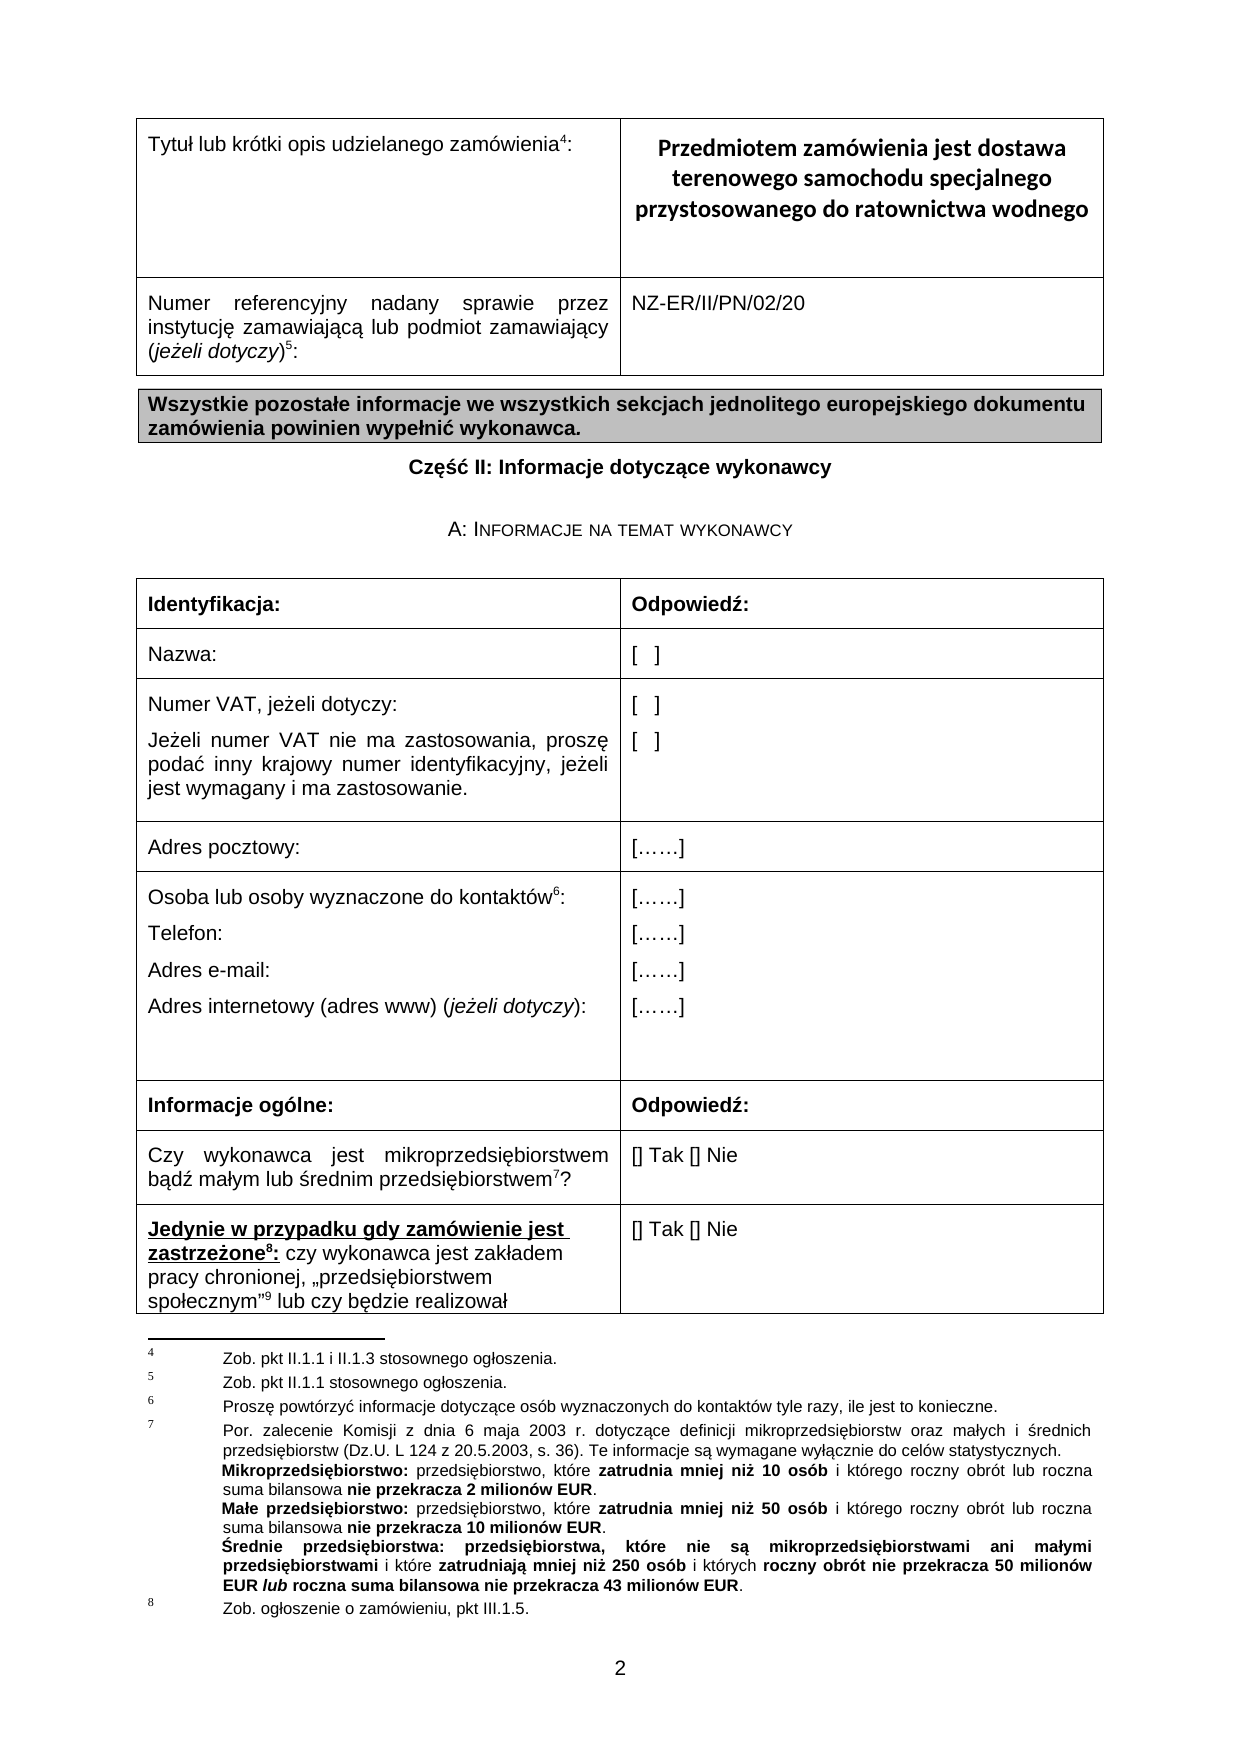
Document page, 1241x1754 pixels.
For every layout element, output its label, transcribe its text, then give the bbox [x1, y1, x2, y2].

title A: Informacje na temat wykonawcy [148, 517, 1093, 541]
table_header Identyfikacja: [137, 579, 620, 628]
table_cell NZ-ER/II/PN/02/20 [621, 278, 1103, 375]
table_cell Odpowiedź: [621, 1081, 1103, 1129]
table_cell [ ] [ ] [621, 679, 1103, 821]
table_cell [] Tak [] Nie [621, 1131, 1103, 1203]
table_cell [……] [621, 822, 1103, 871]
table_cell [ ] [621, 629, 1103, 678]
title Część II: Informacje dotyczące wykonawcy [148, 455, 1093, 479]
table_cell Nazwa: [137, 629, 620, 678]
table_cell Osoba lub osoby wyznaczone do kontaktów: Telefon: Adres e-mail: Adres internetowy (adres www) (jeżeli dotyczy): [137, 872, 620, 1079]
table_cell Numer VAT, jeżeli dotyczy: Jeżeli numer VAT nie ma zastosowania, proszę podać inny krajowy numer identyfikacyjny, jeżeli jest wymagany i ma zastosowanie. [137, 679, 620, 821]
table_cell Numer referencyjny nadany sprawie przez instytucję zamawiającą lub podmiot zamawiający (jeżeli dotyczy): [137, 278, 620, 375]
table_cell Tytuł lub krótki opis udzielanego zamówienia: [137, 119, 620, 277]
table_cell [……] [……] [……] [……] [621, 872, 1103, 1079]
text Wszystkie pozostałe informacje we wszystkich sekcjach jednolitego europejskiego dokumentu zamówienia powinien wypełnić wykonawca. [139, 390, 1101, 442]
table_cell Adres pocztowy: [137, 822, 620, 871]
table_cell Informacje ogólne: [137, 1081, 620, 1129]
table_cell Przedmiotem zamówienia jest dostawa terenowego samochodu specjalnego przystosowanego do ratownictwa wodnego [621, 119, 1103, 277]
table_cell Czy wykonawca jest mikroprzedsiębiorstwem bądź małym lub średnim przedsiębiorstwem? [137, 1131, 620, 1203]
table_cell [137, 1205, 620, 1313]
table_header Odpowiedź: [621, 579, 1103, 628]
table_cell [621, 1205, 1103, 1313]
